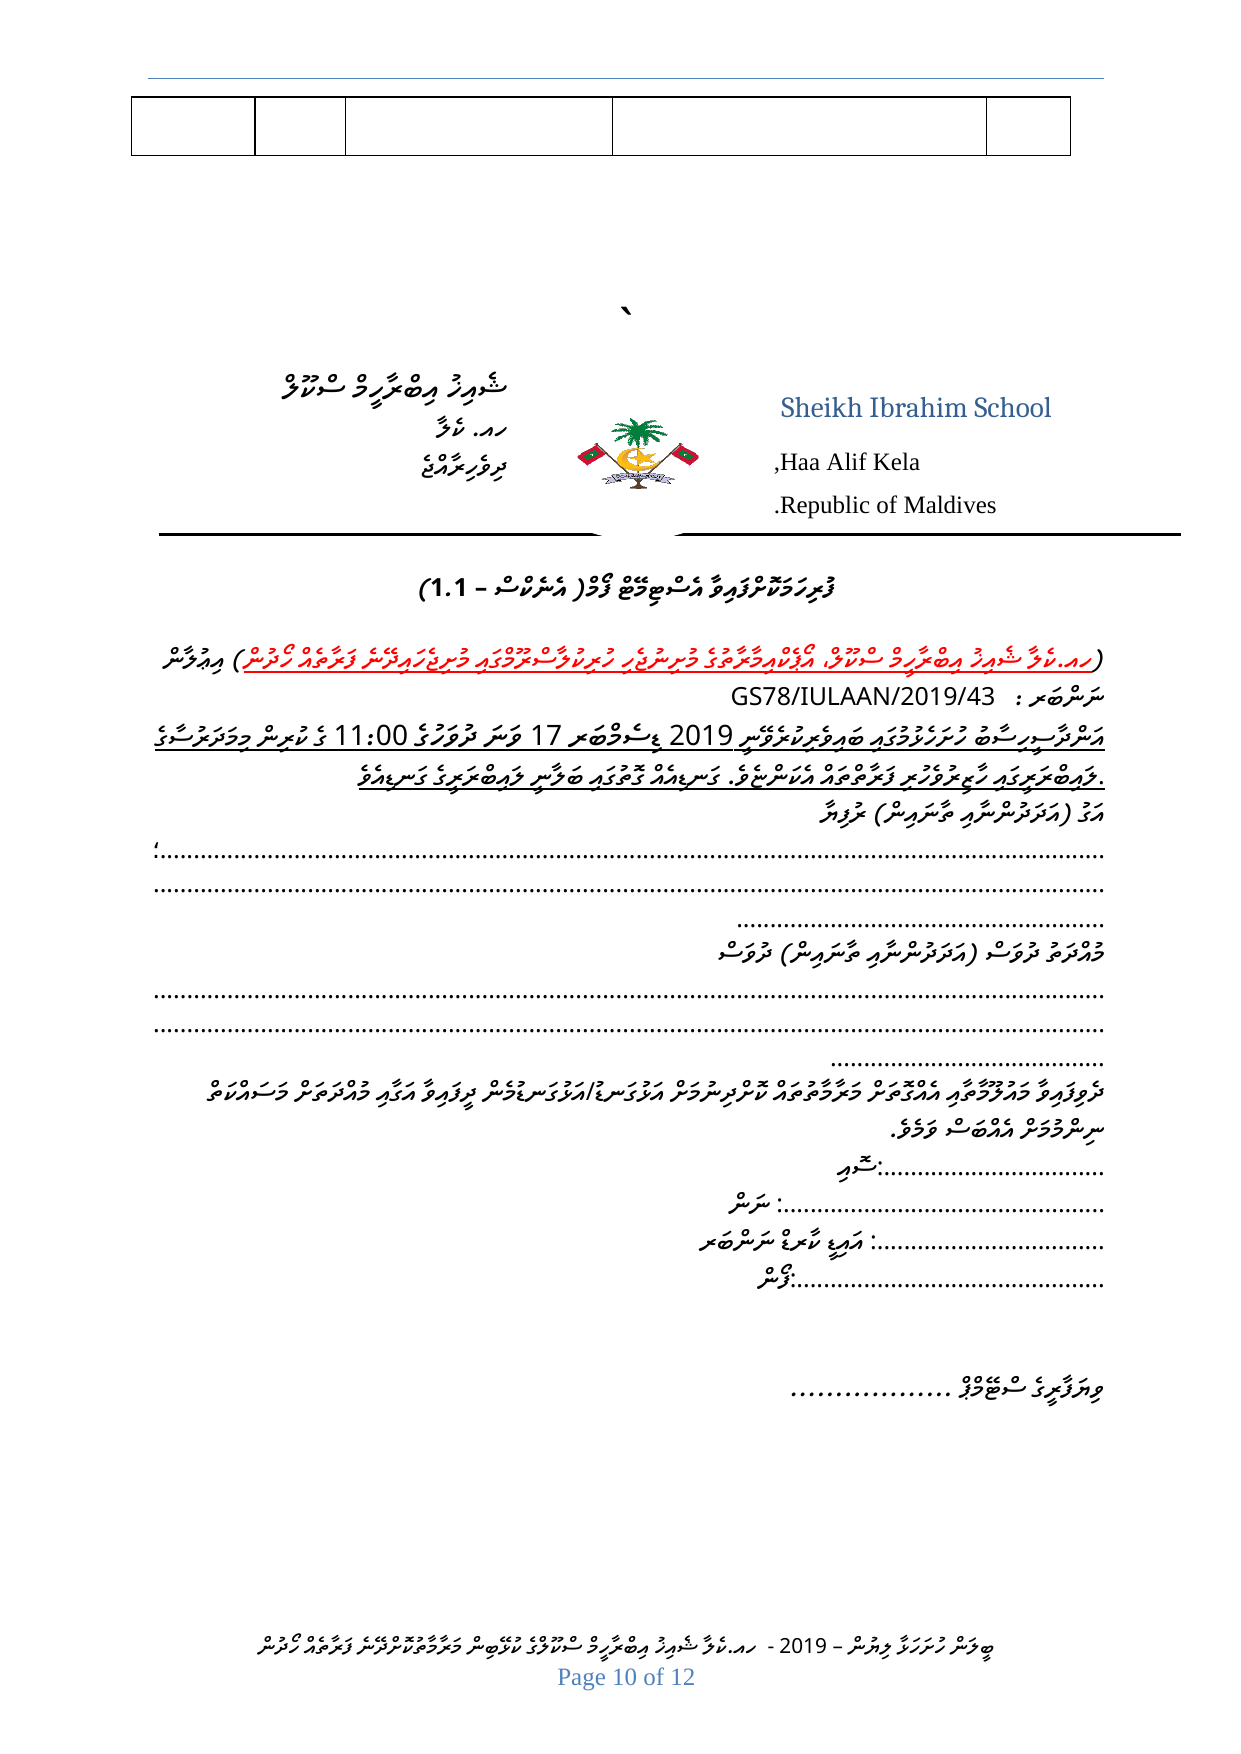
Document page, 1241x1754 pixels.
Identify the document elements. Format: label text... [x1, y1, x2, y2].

table_header ޝެއިޚު އިބްރާހީމް ސްކޫލް ހއ. ކެލާ ދިވެހިރާއްޖެ [159, 366, 518, 533]
text އައިޑީ ކާރޑް ނަންބަރ :.................................. [148, 1223, 1104, 1260]
text ނަން :................................................ [148, 1186, 1104, 1223]
table_header Sheikh Ibrahim School Haa Alif Kela, . [763, 366, 1181, 533]
table_header [519, 366, 763, 533]
text ދެވިފައިވާ މައުލޫމާތާއި އެއްގޮތަށް މަރާމާތުތައް ކޮށްދިނުމަށް އަޅުގަނޑު/އަޅުގަނޑުމެން ދީފައިވާ އަގާއި މުއްދަތަށް މަސައްކަތް ނިންމުމަށް އެއްބަސް ވަމެވެ. [148, 1074, 1104, 1148]
table_cell [346, 98, 612, 155]
table_cell [987, 98, 1070, 155]
table_cell [256, 98, 345, 155]
picture [577, 418, 699, 489]
table_cell [132, 98, 254, 155]
text ފޯން:.............................................. [148, 1260, 1104, 1297]
table_cell [613, 98, 986, 155]
text އަންދާސީހިސާބު ހުށަހެޅުމުގައި ބައިވެރިކުރެވޭނީ 2019 ޑިސެމްބަރ 17 ވަނަ ދުވަހުގެ 11:00 ގެ ކުރިން މިމަދަރުސާގެ ލައިބްރަރީގައި ހާޒިރުވެހުރި ފަރާތްތައް އެކަންޏެވެ. ގަނޑިއެއް ގޮތުގައި ބަލާނީ ލައިބްރަރީގެ ގަނޑިއެވެ. އަގު (އަދަދުންނާއި ތާނައިން) ރުފިޔާ ؛.................................................................................................................................................................................................................................................................................................................................................. [148, 716, 1104, 934]
text ވިޔަފާރީގެ ސްޓޭމްޕް .................. [148, 1370, 1104, 1407]
text މުއްދަތު ދުވަސް (އަދަދުންނާއި ތާނައިން) ދުވަސް ..................................................................................................................................................................................................................................................................................................................................... [148, 934, 1104, 1074]
text ސޮއި:................................. [148, 1148, 1104, 1186]
text ފުރިހަމަކޮށްފައިވާ އެސްޓިމޭޓް ފޯމް( އެނެކްސް – 1.1) [148, 569, 1104, 607]
text (ހއ.ކެލާ ޝެއިޚު އިބްރާހީމް ސްކޫލް، އޯޕެކްއިމާރާތުގެ މުށިނުޖެހި ހުރިކުލާސްރޫމްގައި މުށިޖެހައިދޭނެ ފަރާތެއް ހޯދުން) އިޢުލާން ނަންބަރ : GS78/IULAAN/2019/43 [148, 641, 1104, 716]
text ` [148, 292, 1104, 366]
